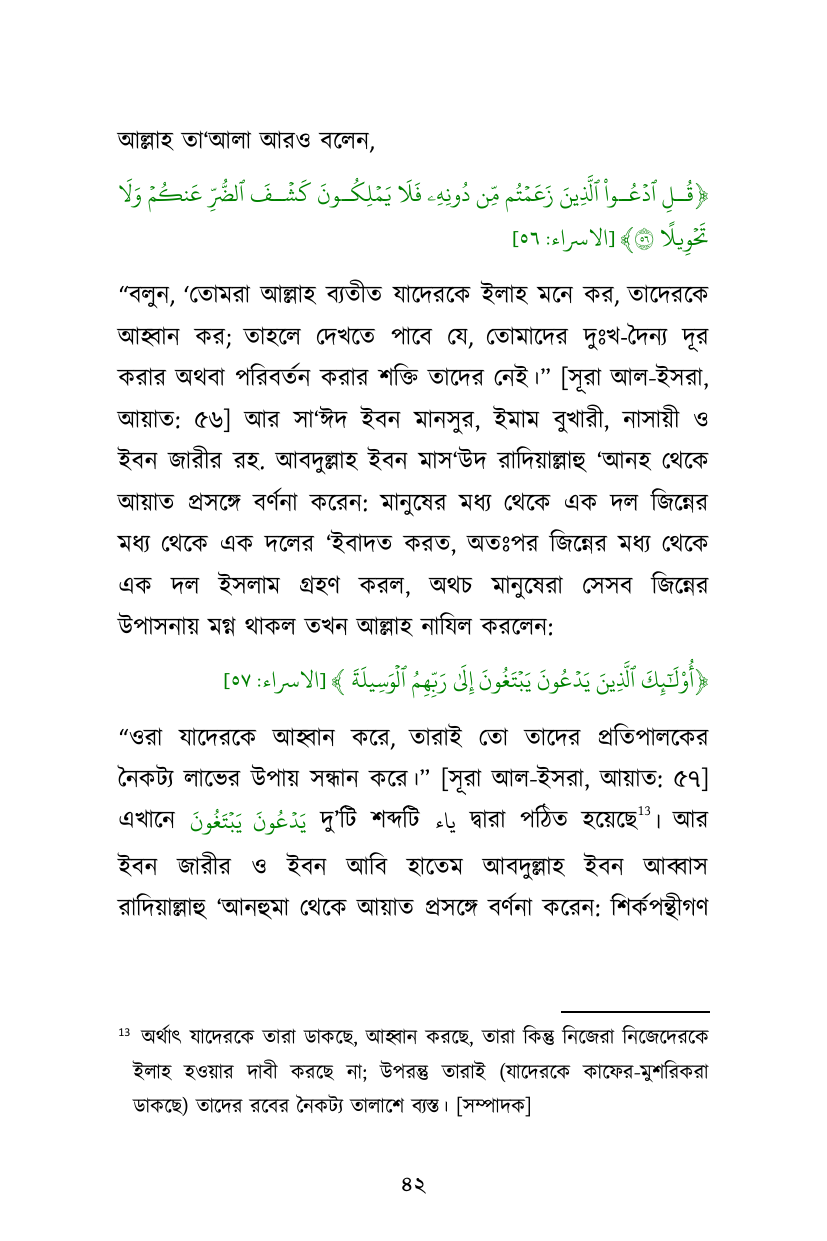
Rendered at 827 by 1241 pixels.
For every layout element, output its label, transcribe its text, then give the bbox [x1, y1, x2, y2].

text ﴿أُوْلَٰٓئِكَ ٱلَّذِينَ يَدۡعُونَ يَبۡتَغُونَ إِلَىٰ رَبِّهِمُ ٱلۡوَسِيلَةَ ﴾ [الاسراء: ٥٧] [118, 658, 709, 702]
text ﴿قُلِ ٱدۡعُواْ ٱلَّذِينَ زَعَمۡتُم مِّن دُونِهِۦ فَلَا يَمۡلِكُونَ كَشۡفَ ٱلضُّرِّ عَنكُمۡ وَلَا تَحۡوِيلًا ٥٦﴾ [الاسراء: ٥٦] [118, 172, 709, 260]
text “বলুন, ‘তোমরা আল্লাহ ব্যতীত যাদেরকে ইলাহ মনে কর, তাদেরকে আহ্বান কর; তাহলে দেখতে পাবে যে, তোমাদের দুঃখ-দৈন্য দূর করার অথবা পরিবর্তন করার শক্তি তাদের নেই।” [সূরা আল-ইসরা, আয়াত: ৫৬] আর সা‘ঈদ ইবন মানসুর, ইমাম বুখারী, নাসায়ী ও ইবন জারীর রহ. আবদুল্লাহ ইবন মাস‘উদ রাদিয়াল্লাহু ‘আনহ থেকে আয়াত প্রসঙ্গে বর্ণনা করেন: মানুষের মধ্য থেকে এক দল জিন্নের মধ্য থেকে এক দলের ‘ইবাদত করত, অতঃপর জিন্নের মধ্য থেকে এক দল ইসলাম গ্রহণ করল, অথচ মানুষেরা সেসব জিন্নের উপাসনায় মগ্ন থাকল তখন আল্লাহ নাযিল করলেন: [118, 272, 709, 646]
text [118, 118, 709, 159]
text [118, 714, 709, 927]
